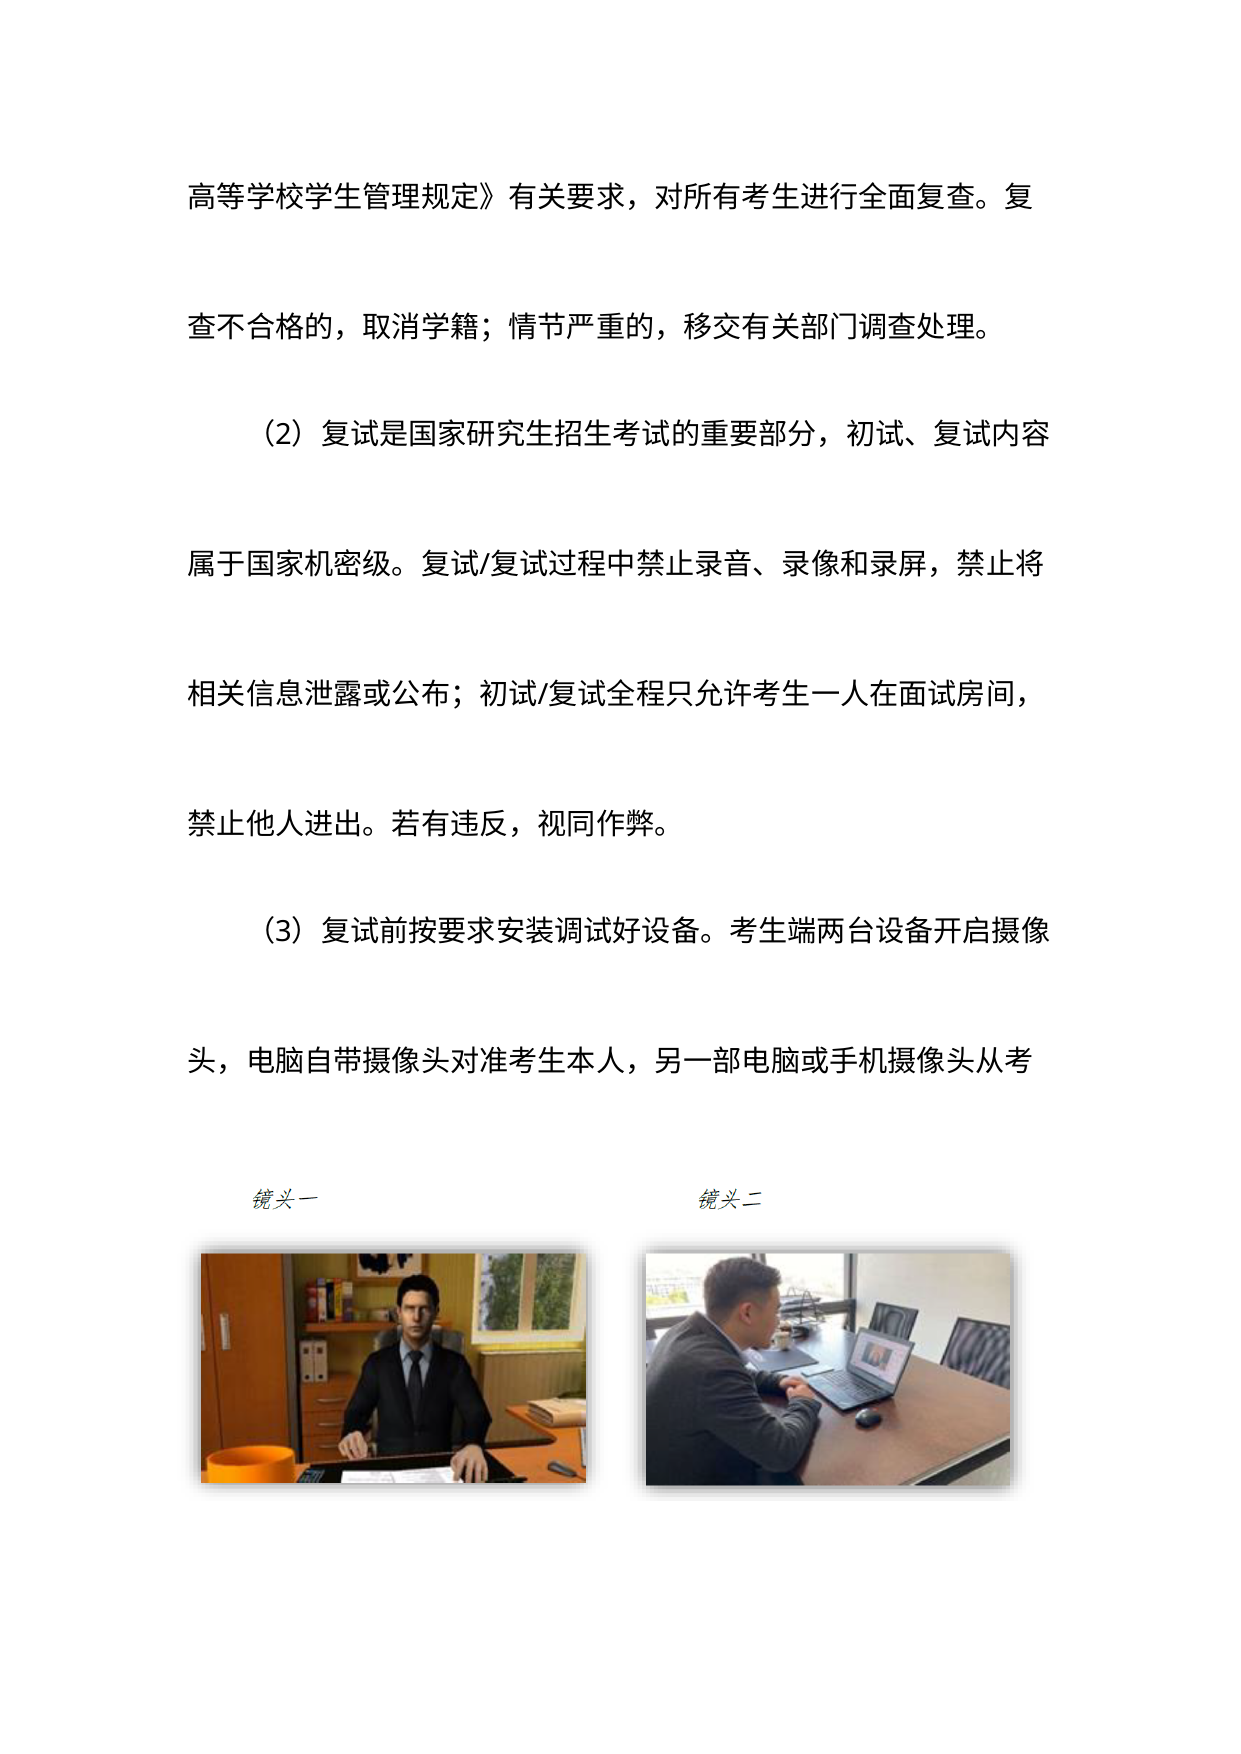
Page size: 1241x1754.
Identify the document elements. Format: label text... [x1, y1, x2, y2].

text （3）复试前按要求安装调试好设备。考生端两台设备开启摄像头，电脑自带摄像头对准考生本人，另一部电脑或手机摄像头从考生后方成45°拍摄。要保证考生考试屏幕能清晰地被监考老师、复试专家组看到。见附图： [187, 897, 1053, 1092]
picture [174, 1166, 1040, 1501]
text （2）复试是国家研究生招生考试的重要部分，初试、复试内容属于国家机密级。复试/复试过程中禁止录音、录像和录屏，禁止将相关信息泄露或公布；初试/复试全程只允许考生一人在面试房间，禁止他人进出。若有违反，视同作弊。 [187, 399, 1053, 854]
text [187, 162, 1053, 357]
